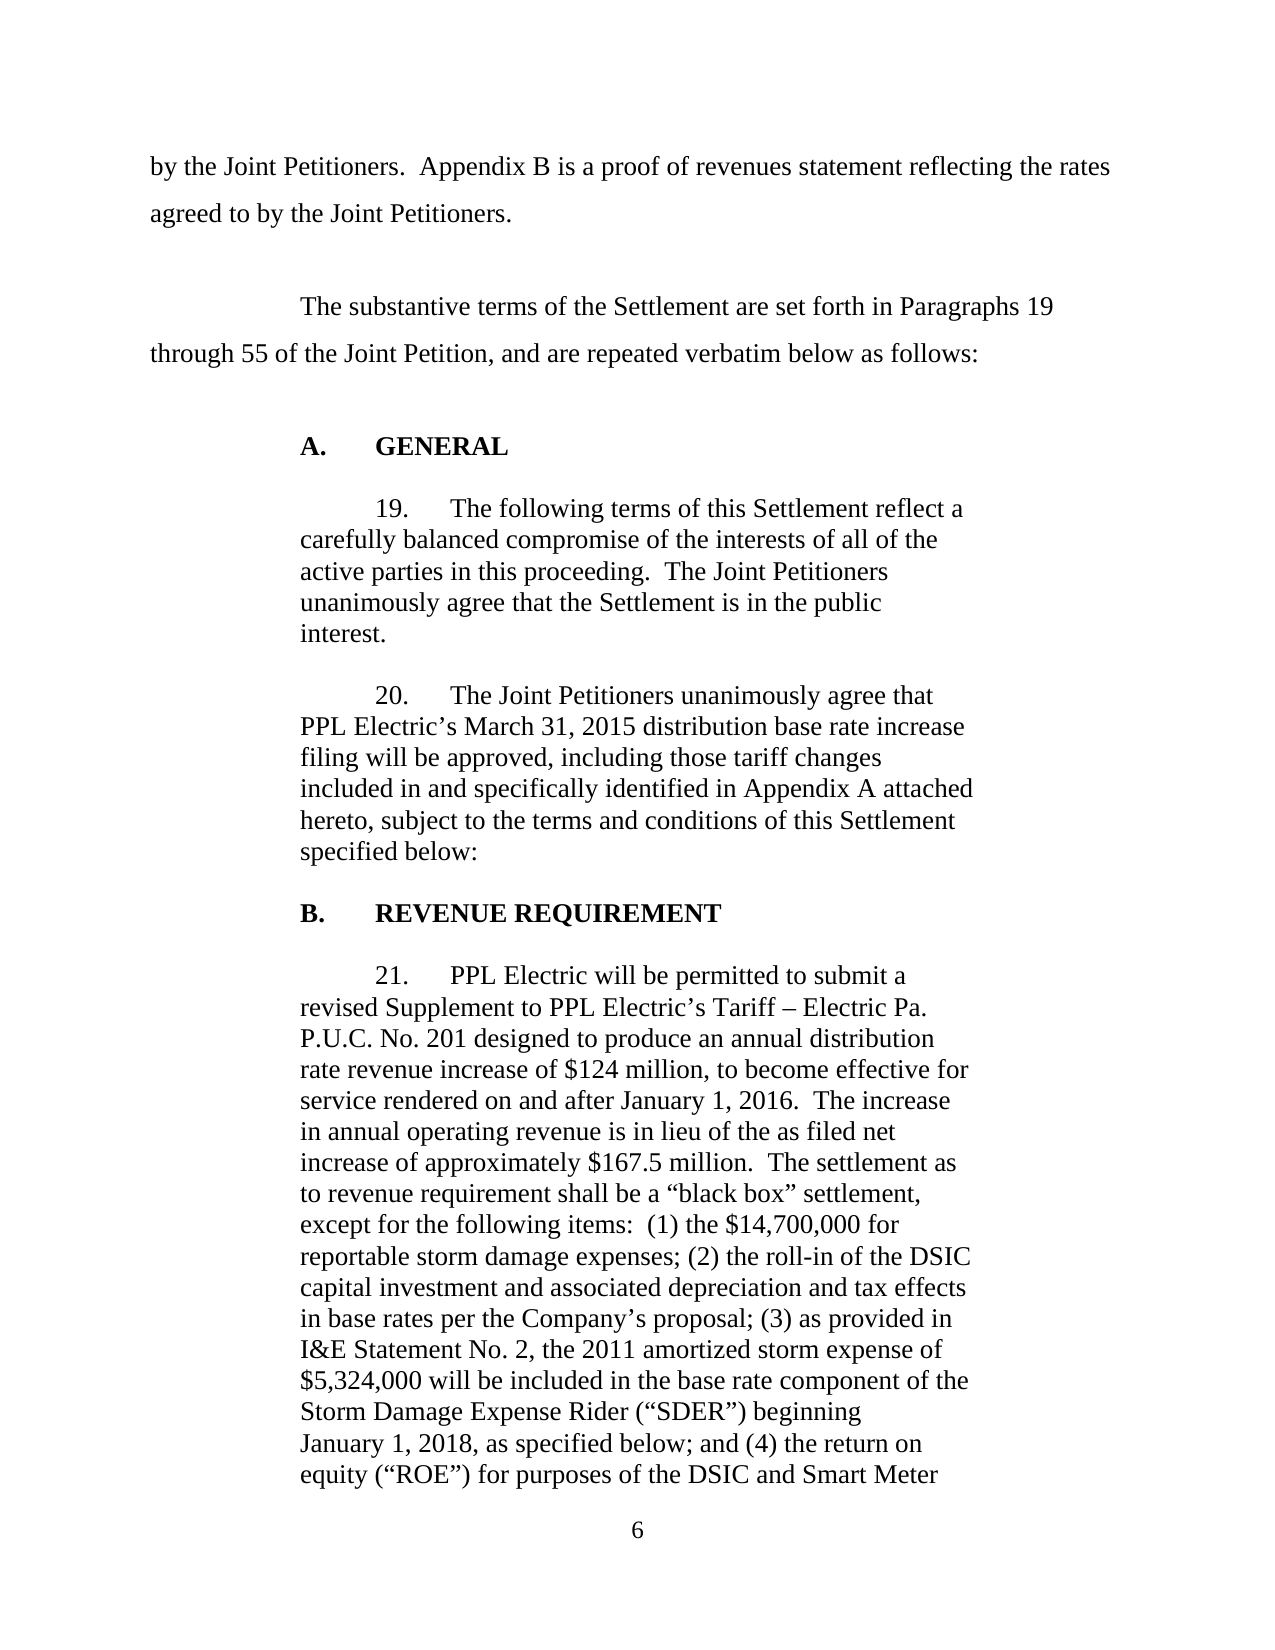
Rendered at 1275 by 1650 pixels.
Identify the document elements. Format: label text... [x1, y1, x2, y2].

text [300, 959, 975, 1489]
text The substantive terms of the Settlement are set forth in Paragraphs 19 through 55 of the Joint Petition, and are repeated verbatim below as follows: [150, 290, 1125, 368]
text 19. The following terms of this Settlement reflect a carefully balanced compromise of the interests of all of the active parties in this proceeding. The Joint Petitioners unanimously agree that the Settlement is in the public interest. [300, 492, 975, 648]
text A. GENERAL [300, 430, 975, 461]
text 20. The Joint Petitioners unanimously agree that PPL Electric’s March 31, 2015 distribution base rate increase filing will be approved, including those tariff changes included in and specifically identified in Appendix A attached hereto, subject to the terms and conditions of this Settlement specified below: [300, 679, 975, 866]
text B. REVENUE REQUIREMENT [300, 897, 975, 928]
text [150, 150, 1125, 228]
